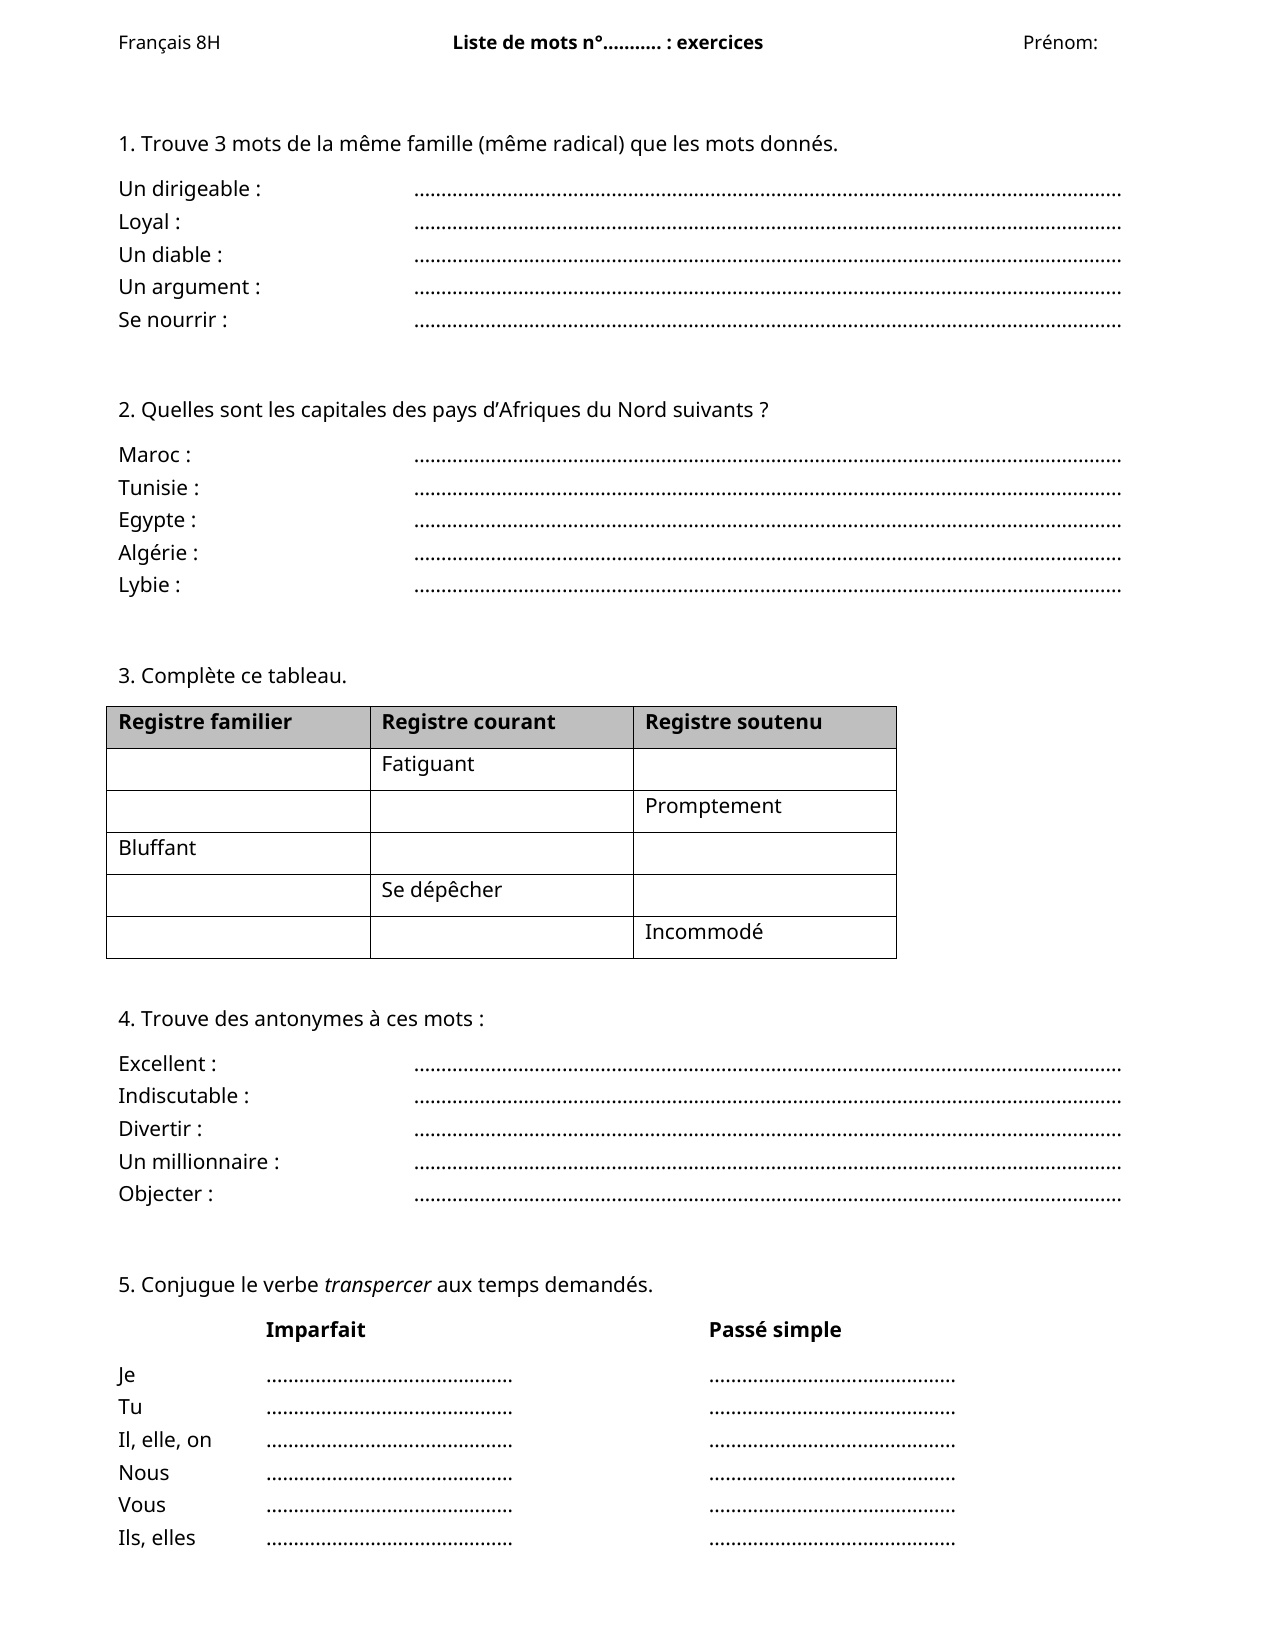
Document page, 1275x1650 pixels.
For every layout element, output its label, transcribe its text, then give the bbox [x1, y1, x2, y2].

table_cell [107, 749, 370, 790]
table_cell Fatiguant [371, 749, 633, 790]
table_header Registre courant [371, 707, 633, 748]
text Un dirigeable : ………………………………………………………………………………………………………………… Loyal : ………………………………………………………………………………………………………………… Un diable : ………………………………………………………………………………………………………………… Un argument : ………………………………………………………………………………………………………………… Se nourrir : ………………………………………………………………………………………………………………… [118, 174, 1157, 333]
table_cell [371, 791, 633, 832]
table_header Registre soutenu [634, 707, 896, 748]
text Excellent : ………………………………………………………………………………………………………………… Indiscutable : ………………………………………………………………………………………………………………… Divertir : ………………………………………………………………………………………………………………… Un millionnaire : ………………………………………………………………………………………………………………… Objecter : ………………………………………………………………………………………………………………… [118, 1049, 1157, 1208]
table_cell [371, 917, 633, 958]
table_header Registre familier [107, 707, 370, 748]
table_cell Bluffant [107, 833, 370, 874]
table_cell [107, 875, 370, 916]
text 3. Complète ce tableau. [118, 661, 1157, 689]
table_cell [107, 791, 370, 832]
text Maroc : ………………………………………………………………………………………………………………… Tunisie : ………………………………………………………………………………………………………………… Egypte : ………………………………………………………………………………………………………………… Algérie : ………………………………………………………………………………………………………………… Lybie : ………………………………………………………………………………………………………………… [118, 440, 1157, 599]
table_cell [371, 833, 633, 874]
table_cell Se dépêcher [371, 875, 633, 916]
table_cell [107, 917, 370, 958]
table_cell Promptement [634, 791, 896, 832]
text Imparfait Passé simple [118, 1315, 1157, 1343]
table_cell [634, 833, 896, 874]
text 5. Conjugue le verbe transpercer aux temps demandés. [118, 1270, 1157, 1298]
text Je ……………………………………… ……………………………………… Tu ……………………………………… ……………………………………… Il, elle, on ……………………………………… ……………………………………… Nous ……………………………………… ……………………………………… Vous ……………………………………… ……………………………………… Ils, elles ……………………………………… ……………………………………… [118, 1360, 1157, 1551]
text 2. Quelles sont les capitales des pays d’Afriques du Nord suivants ? [118, 395, 1157, 423]
table_cell [634, 875, 896, 916]
text 1. Trouve 3 mots de la même famille (même radical) que les mots donnés. [118, 129, 1157, 158]
table_cell Incommodé [634, 917, 896, 958]
table_cell [634, 749, 896, 790]
text 4. Trouve des antonymes à ces mots : [118, 1004, 1157, 1032]
